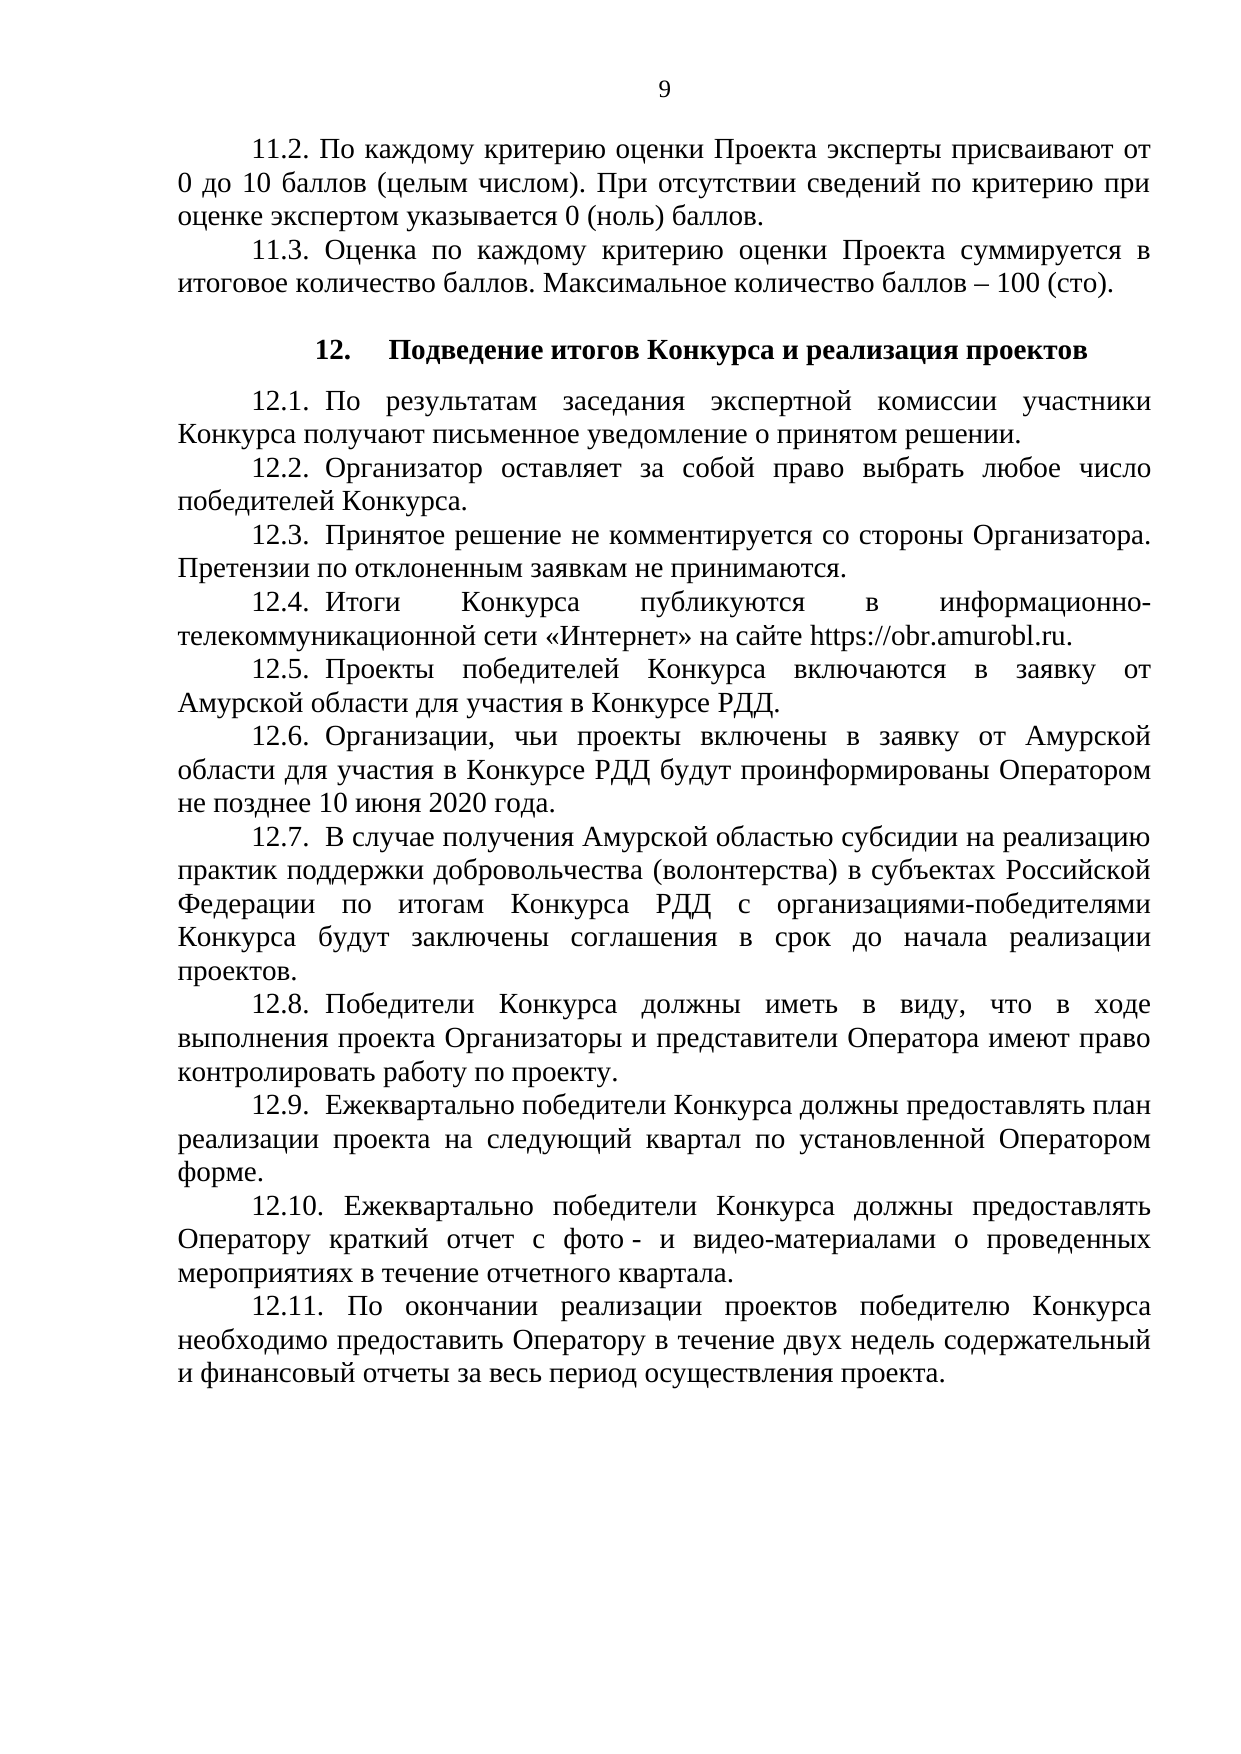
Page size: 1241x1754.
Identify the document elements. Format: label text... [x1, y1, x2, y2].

text 12.10. Ежеквартально победители Конкурса должны предоставлять Оператору краткий отчет с фото - и видео-материалами о проведенных мероприятиях в течение отчетного квартала. [177, 1188, 1152, 1288]
text 12.3. Принятое решение не комментируется со стороны Организатора. Претензии по отклоненным заявкам не принимаются. [177, 517, 1152, 584]
text 12.1. По результатам заседания экспертной комиссии участники Конкурса получают письменное уведомление о принятом решении. [177, 383, 1152, 450]
text 11.3. Оценка по каждому критерию оценки Проекта суммируется в итоговое количество баллов. Максимальное количество баллов – 100 (сто). [177, 232, 1152, 299]
text 12.2. Организатор оставляет за собой право выбрать любое число победителей Конкурса. [177, 450, 1152, 517]
text 12.9. Ежеквартально победители Конкурса должны предоставлять план реализации проекта на следующий квартал по установленной Оператором форме. [177, 1087, 1152, 1188]
text 12.5. Проекты победителей Конкурса включаются в заявку от Амурской области для участия в Конкурсе РДД. [177, 651, 1152, 718]
text 12.7. В случае получения Амурской областью субсидии на реализацию практик поддержки добровольчества (волонтерства) в субъектах Российской Федерации по итогам Конкурса РДД с организациями-победителями Конкурса будут заключены соглашения в срок до начала реализации проектов. [177, 819, 1152, 987]
text 12.4. Итоги Конкурса публикуются в информационно-телекоммуникационной сети «Интернет» на сайте https://obr.amurobl.ru. [177, 584, 1152, 651]
text 12.6. Организации, чьи проекты включены в заявку от Амурской области для участия в Конкурсе РДД будут проинформированы Оператором не позднее 10 июня 2020 года. [177, 718, 1152, 819]
text 12.11. По окончании реализации проектов победителю Конкурса необходимо предоставить Оператору в течение двух недель содержательный и финансовый отчеты за весь период осуществления проекта. [177, 1288, 1152, 1389]
text 11.2. По каждому критерию оценки Проекта эксперты присваивают от 0 до 10 баллов (целым числом). При отсутствии сведений по критерию при оценке экспертом указывается 0 (ноль) баллов. [177, 131, 1152, 232]
text 12.8. Победители Конкурса должны иметь в виду, что в ходе выполнения проекта Организаторы и представители Оператора имеют право контролировать работу по проекту. [177, 987, 1152, 1087]
text 12. Подведение итогов Конкурса и реализация проектов [177, 332, 1152, 366]
